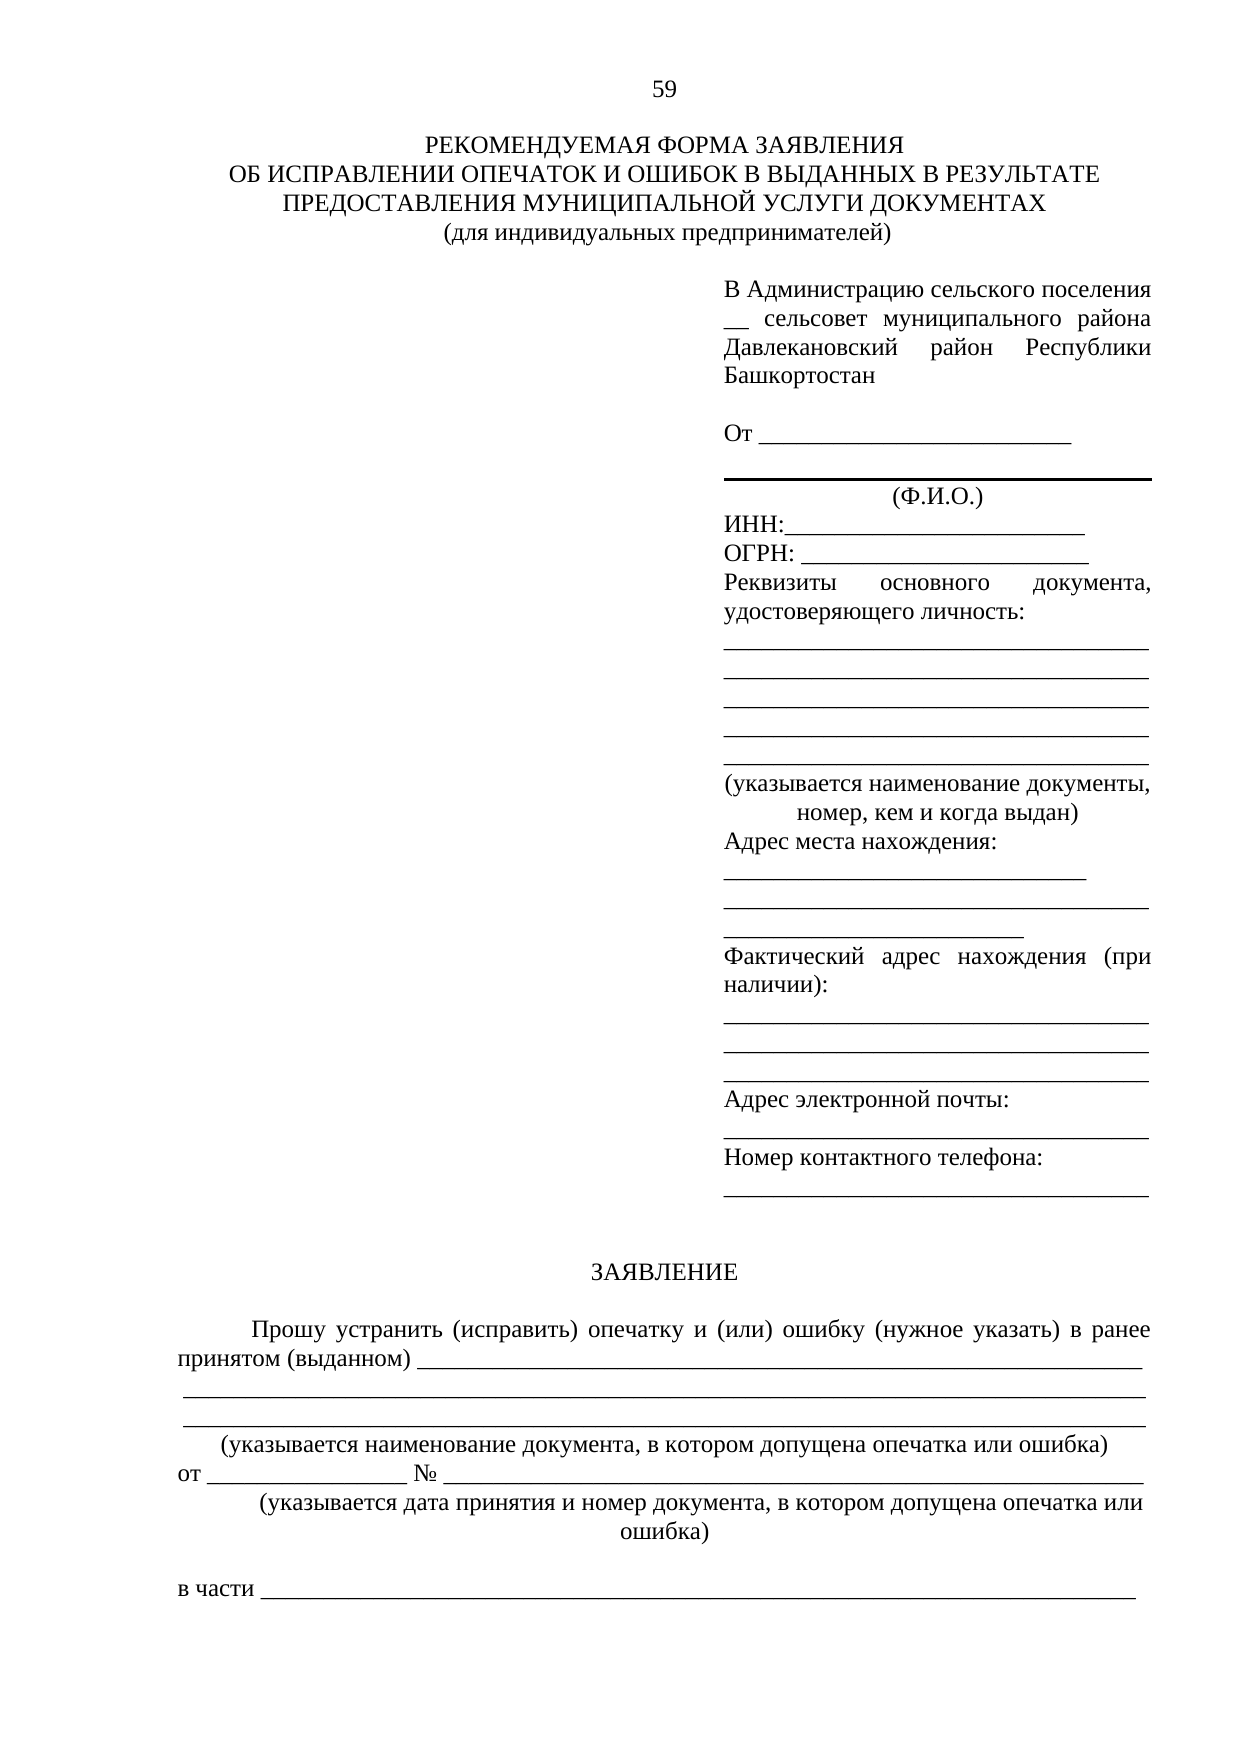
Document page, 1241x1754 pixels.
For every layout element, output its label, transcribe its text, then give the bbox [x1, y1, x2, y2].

text Фактический адрес нахождения (при наличии): [723, 941, 1152, 998]
text ________________________________________________________________________________________________________________________________________ [723, 653, 1152, 768]
text __________________________________ [723, 1171, 1152, 1199]
text (указывается наименование документы, номер, кем и когда выдан) [723, 768, 1152, 826]
text ИНН:________________________ [723, 509, 1152, 538]
text РЕКОМЕНДУЕМАЯ ФОРМА ЗАЯВЛЕНИЯ [177, 131, 1152, 159]
text ЗАЯВЛЕНИЕ [177, 1257, 1152, 1286]
text Адрес места нахождения: [723, 826, 1152, 854]
text ОГРН: _______________________ [723, 538, 1152, 567]
text __________________________________ ____________________________________________________________________ [723, 998, 1152, 1084]
text от ________________ № ________________________________________________________ [177, 1458, 1152, 1487]
text _____________________________ __________________________________________________________ [723, 854, 1152, 941]
text Прошу устранить (исправить) опечатку и (или) ошибку (нужное указать) в ранее принятом (выданном) __________________________________________________________ [177, 1314, 1152, 1372]
text _____________________________________________________________________________ _____________________________________________________________________________ (указывается наименование документа, в котором допущена опечатка или ошибка) [177, 1372, 1152, 1458]
text От _________________________ [723, 418, 1152, 447]
text Реквизиты основного документа, удостоверяющего личность: [723, 567, 1152, 624]
text Номер контактного телефона: [723, 1142, 1152, 1171]
text (Ф.И.О.) [723, 481, 1152, 509]
text ОБ ИСПРАВЛЕНИИ ОПЕЧАТОК И ОШИБОК В ВЫДАННЫХ В РЕЗУЛЬТАТЕ ПРЕДОСТАВЛЕНИЯ МУНИЦИПАЛЬНОЙ УСЛУГИ ДОКУМЕНТАХ [177, 159, 1152, 217]
text В Администрацию сельского поселения __ сельсовет муниципального района Давлекановский район Республики Башкортостан [723, 274, 1152, 389]
text (указывается дата принятия и номер документа, в котором допущена опечатка или ошибка) [177, 1487, 1152, 1544]
text __________________________________ [723, 624, 1152, 653]
text Адрес электронной почты: [723, 1084, 1152, 1113]
text (для индивидуальных предпринимателей) [177, 217, 1152, 246]
text __________________________________ [723, 1113, 1152, 1142]
text в части ______________________________________________________________________ [177, 1573, 1152, 1602]
